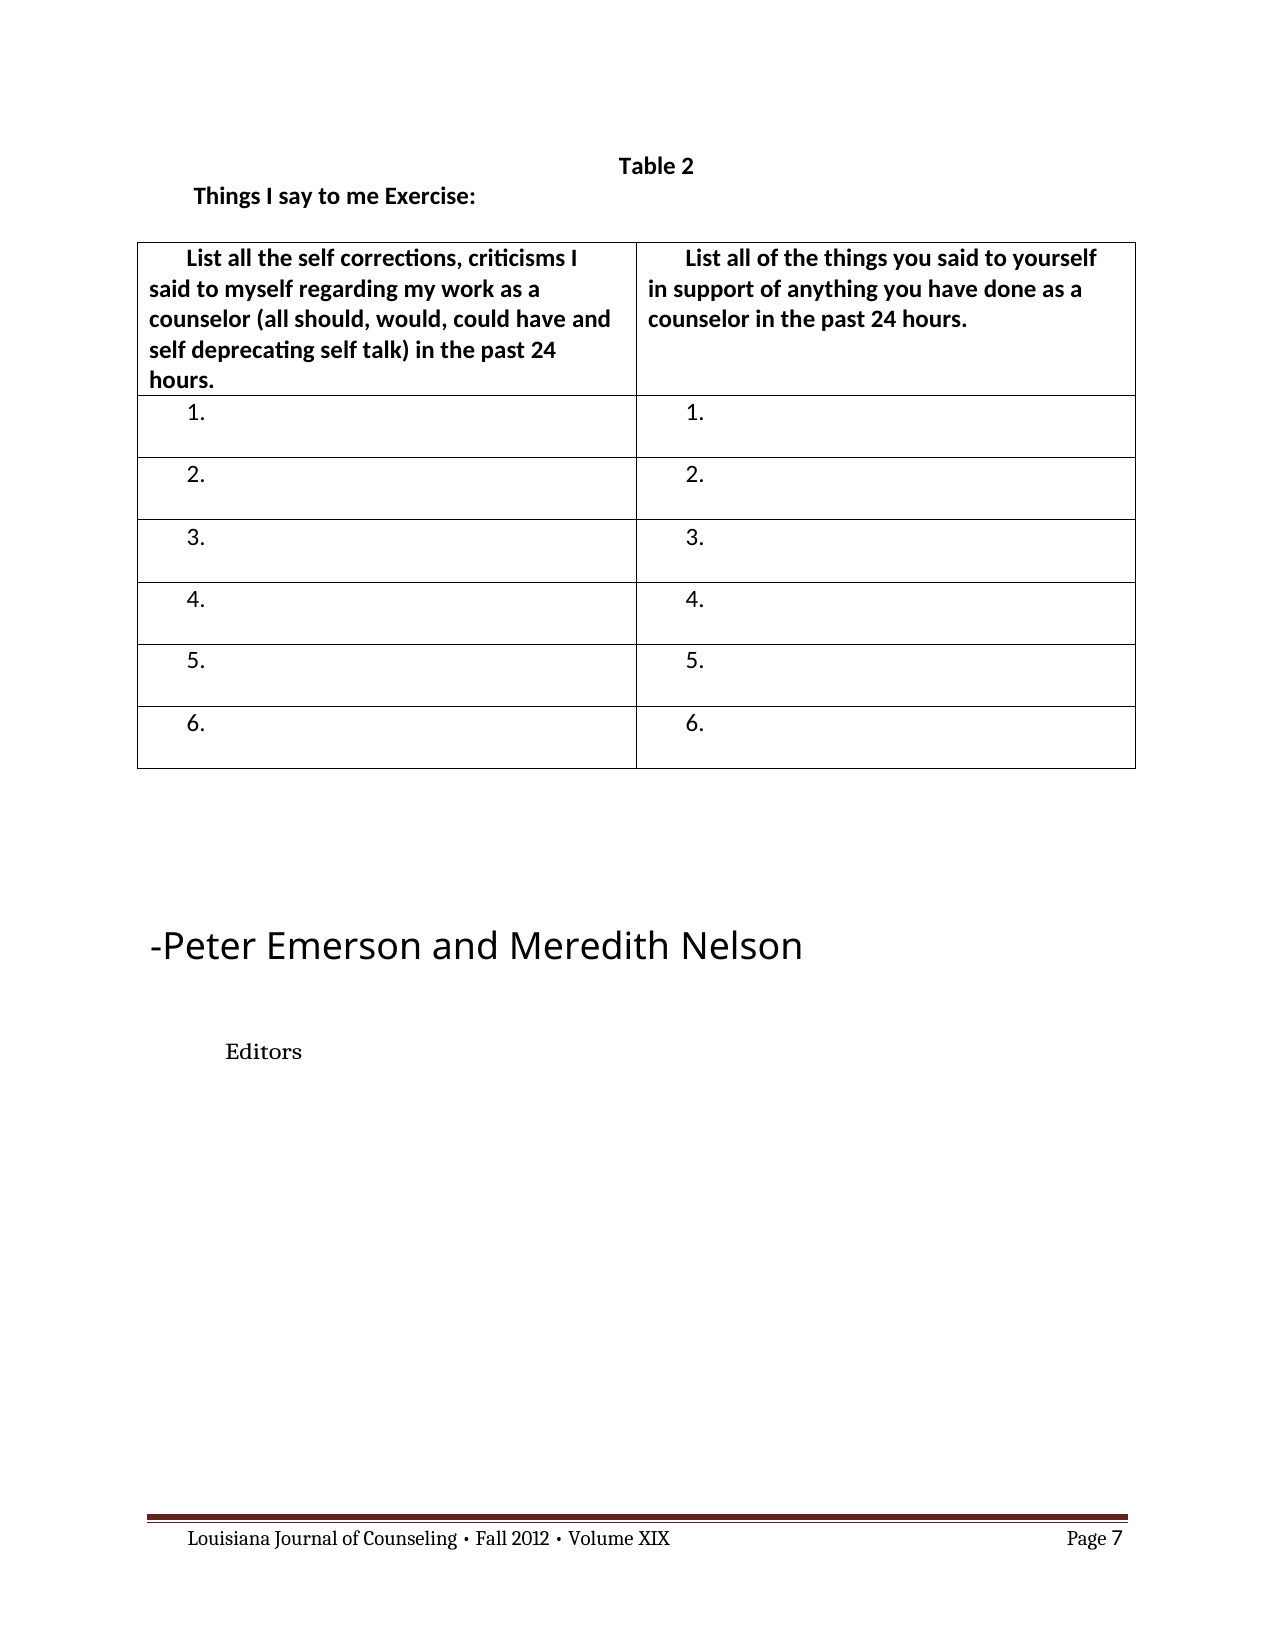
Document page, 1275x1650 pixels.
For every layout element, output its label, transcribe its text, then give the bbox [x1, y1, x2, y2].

table_cell 1. [138, 396, 636, 457]
table_cell 4. [637, 583, 1135, 644]
text Table 2 [617, 150, 696, 181]
table_cell 1. [637, 396, 1135, 457]
text -Peter Emerson and Meredith Nelson [150, 919, 1148, 970]
table_header List all the self corrections, criticisms I said to myself regarding my work as a counselor (all should, would, could have and self deprecating self talk) in the past 24 hours. [138, 243, 636, 395]
table_header List all of the things you said to yourself in support of anything you have done as a counselor in the past 24 hours. [637, 243, 1135, 395]
table_cell 3. [637, 520, 1135, 582]
table_cell 5. [138, 645, 636, 706]
text Editors [225, 1039, 1148, 1065]
table_cell 5. [637, 645, 1135, 706]
table_cell 6. [138, 707, 636, 768]
table_cell 3. [138, 520, 636, 582]
table_cell 6. [637, 707, 1135, 768]
table_cell 2. [637, 458, 1135, 519]
table_cell 4. [138, 583, 636, 644]
table_cell 2. [138, 458, 636, 519]
text Things I say to me Exercise: [193, 181, 1148, 211]
